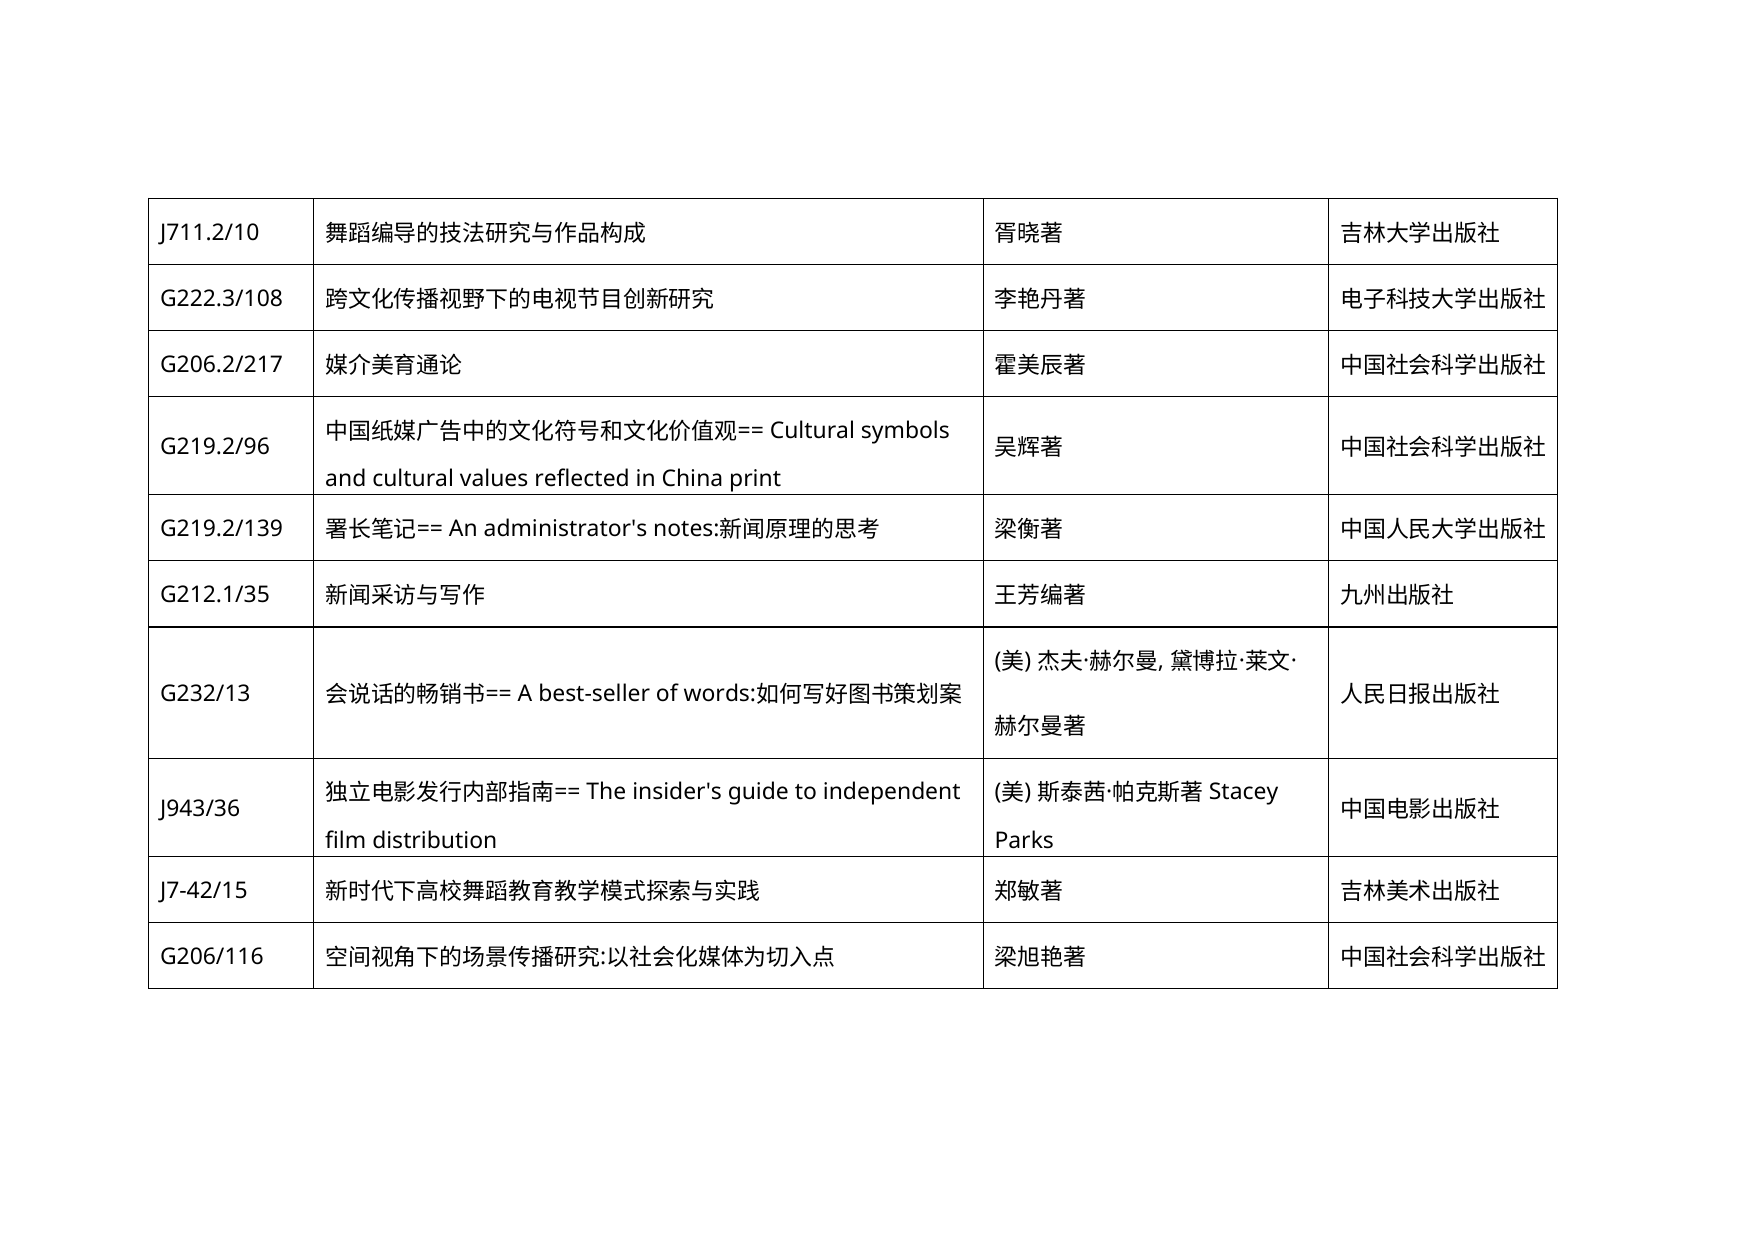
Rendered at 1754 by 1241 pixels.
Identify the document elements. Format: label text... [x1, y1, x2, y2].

table_cell G206/116 [149, 923, 313, 988]
table_cell 中国社会科学出版社 [1329, 923, 1557, 988]
table_cell 署长笔记== An administrator's notes:新闻原理的思考 [314, 495, 983, 560]
table_cell 人民日报出版社 [1329, 628, 1557, 757]
table_cell 霍美辰著 [984, 331, 1328, 396]
table_cell 吴辉著 [984, 397, 1328, 494]
table_cell 媒介美育通论 [314, 331, 983, 396]
table_cell G206.2/217 [149, 331, 313, 396]
table_cell 李艳丹著 [984, 265, 1328, 330]
table_cell 吉林大学出版社 [1329, 199, 1557, 264]
table_cell G219.2/96 [149, 397, 313, 494]
table_cell 空间视角下的场景传播研究:以社会化媒体为切入点 [314, 923, 983, 988]
table_cell G212.1/35 [149, 561, 313, 626]
table_cell 中国人民大学出版社 [1329, 495, 1557, 560]
table_cell J7-42/15 [149, 857, 313, 922]
table_cell 胥晓著 [984, 199, 1328, 264]
table_cell 电子科技大学出版社 [1329, 265, 1557, 330]
table_cell 梁旭艳著 [984, 923, 1328, 988]
table_cell 独立电影发行内部指南== The insider's guide to independent film distribution [314, 759, 983, 856]
table_cell G222.3/108 [149, 265, 313, 330]
table_cell (美) 杰夫·赫尔曼, 黛博拉·莱文·赫尔曼著 [984, 628, 1328, 757]
table_cell 梁衡著 [984, 495, 1328, 560]
table_cell 新闻采访与写作 [314, 561, 983, 626]
table_cell 中国电影出版社 [1329, 759, 1557, 856]
table_cell 中国社会科学出版社 [1329, 331, 1557, 396]
table_cell 九州出版社 [1329, 561, 1557, 626]
table_cell 会说话的畅销书== A best-seller of words:如何写好图书策划案 [314, 628, 983, 757]
table_cell J943/36 [149, 759, 313, 856]
table_cell 跨文化传播视野下的电视节目创新研究 [314, 265, 983, 330]
table_cell 郑敏著 [984, 857, 1328, 922]
table_cell (美) 斯泰茜·帕克斯著 Stacey Parks [984, 759, 1328, 856]
table_cell 中国纸媒广告中的文化符号和文化价值观== Cultural symbols and cultural values reflected in China print [314, 397, 983, 494]
table_cell 王芳编著 [984, 561, 1328, 626]
table_cell 吉林美术出版社 [1329, 857, 1557, 922]
table_cell 中国社会科学出版社 [1329, 397, 1557, 494]
table_cell G219.2/139 [149, 495, 313, 560]
table_cell J711.2/10 [149, 199, 313, 264]
table_cell G232/13 [149, 628, 313, 757]
table_cell 新时代下高校舞蹈教育教学模式探索与实践 [314, 857, 983, 922]
table_cell 舞蹈编导的技法研究与作品构成 [314, 199, 983, 264]
